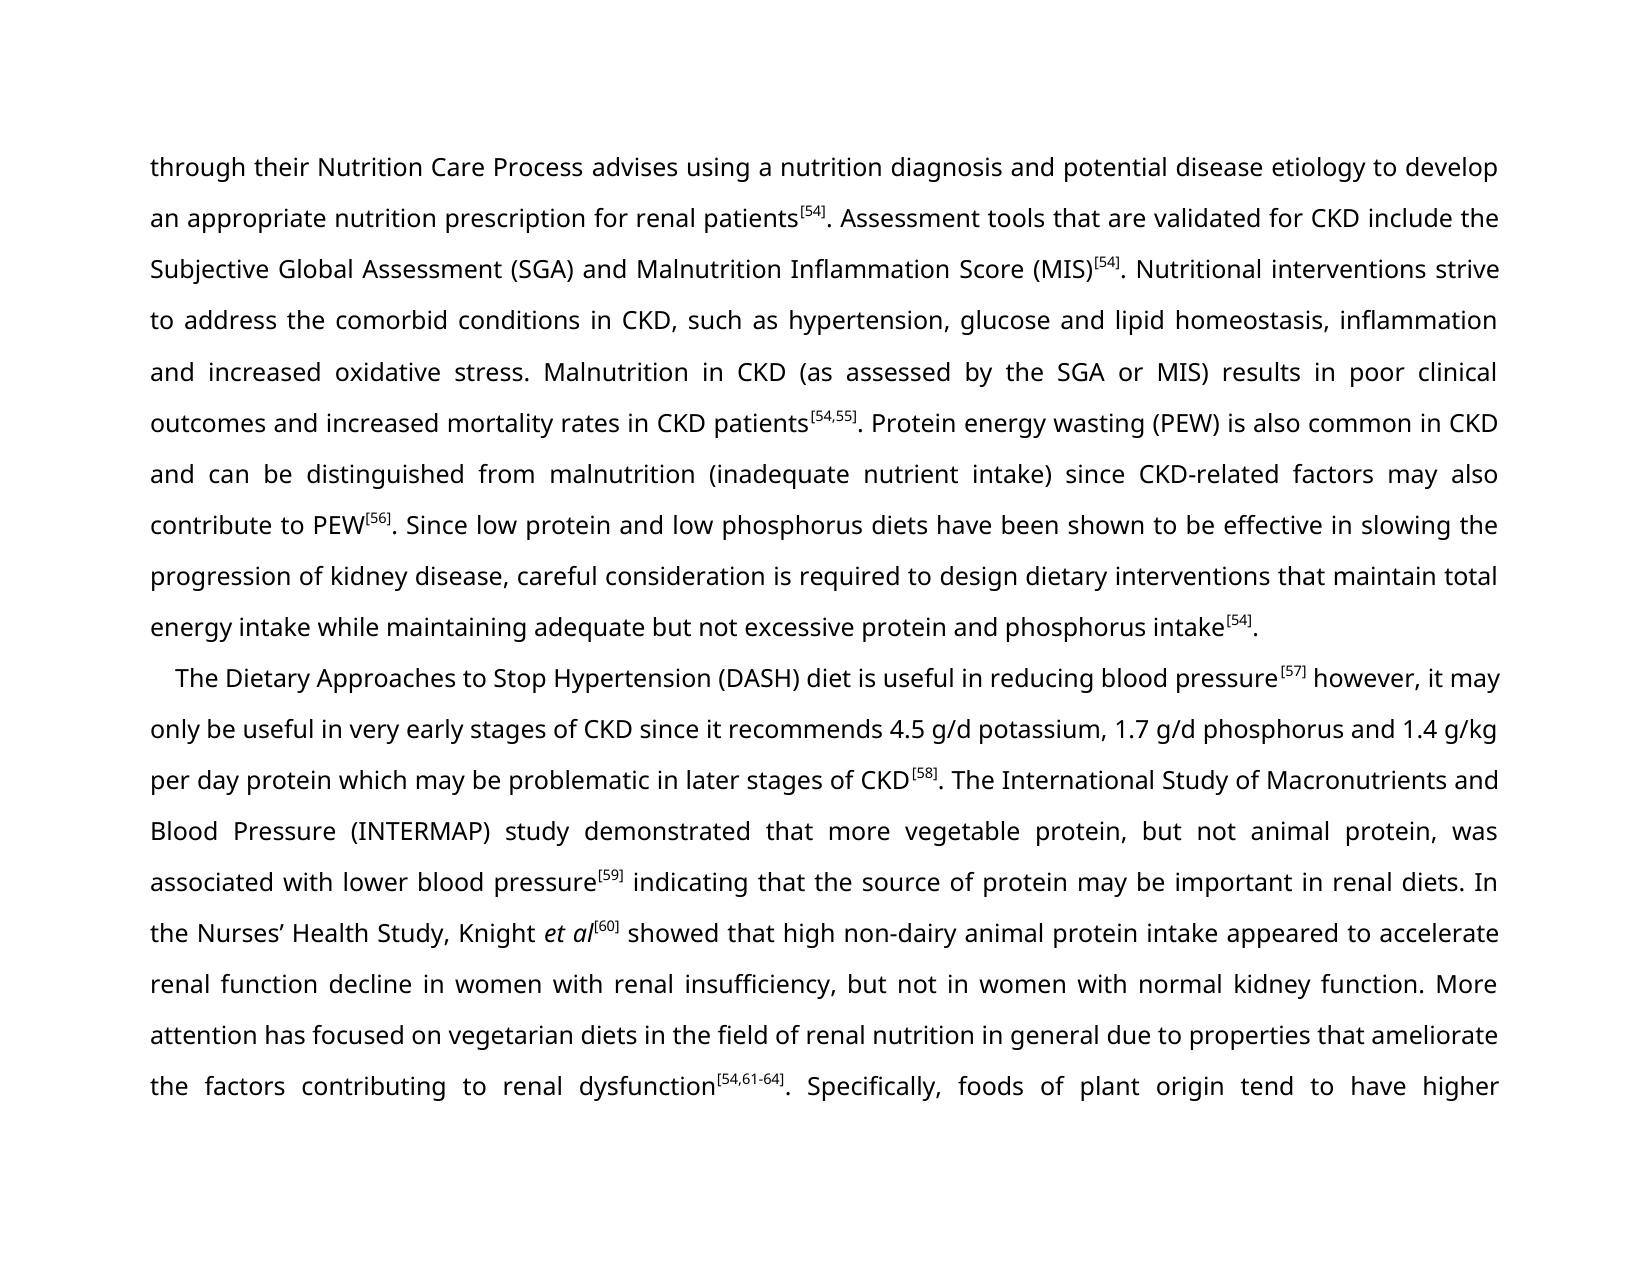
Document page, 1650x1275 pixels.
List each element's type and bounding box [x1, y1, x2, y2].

text [150, 150, 1500, 643]
text [150, 660, 1500, 1103]
